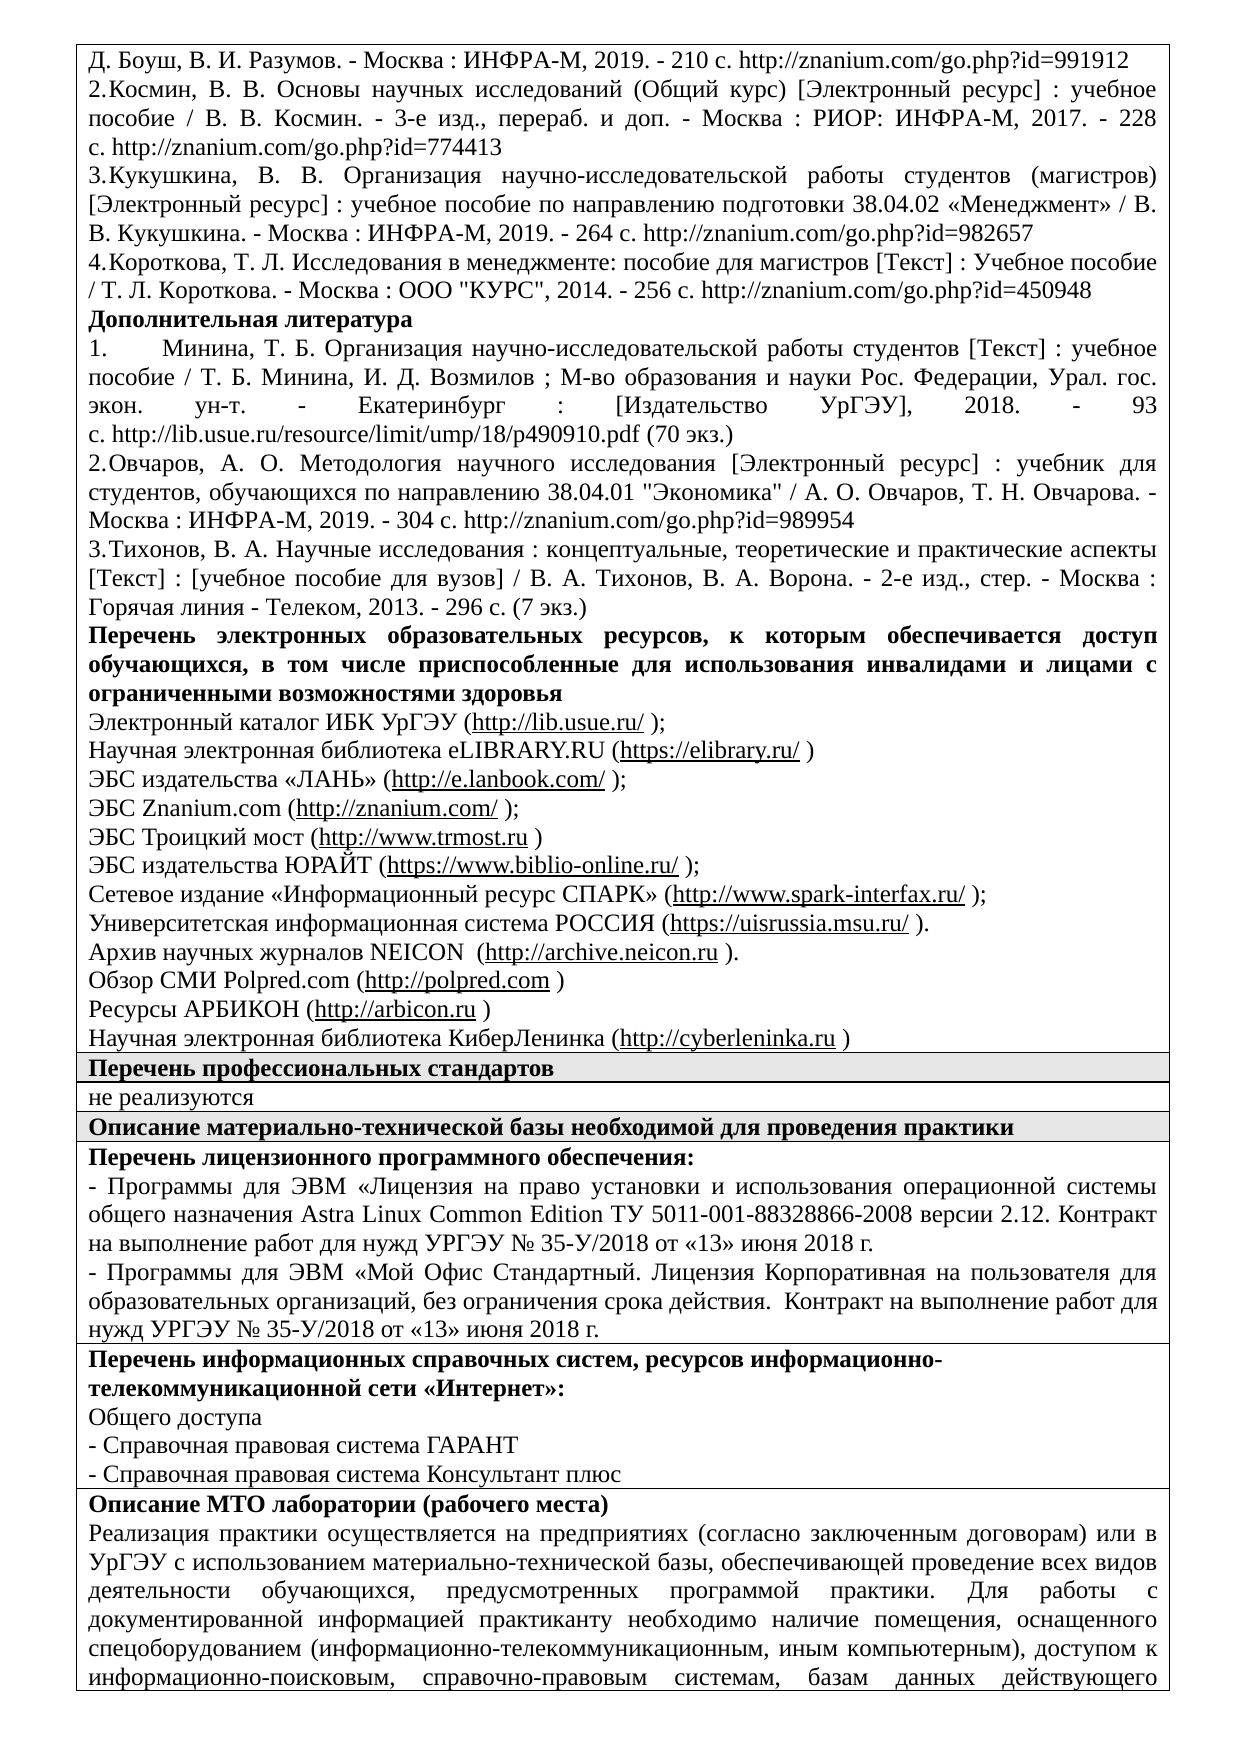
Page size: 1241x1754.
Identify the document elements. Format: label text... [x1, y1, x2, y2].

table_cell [77, 1489, 1169, 1690]
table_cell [77, 45, 1169, 1052]
table_cell не реализуются [77, 1083, 1169, 1111]
table_cell Описание материально-технической базы необходимой для проведения практики [77, 1112, 1169, 1141]
table_cell Перечень информационных справочных систем, ресурсов информационно-телекоммуникационной сети «Интернет»: Общего доступа - Справочная правовая система ГАРАНТ - Справочная правовая система Консультант плюс [77, 1344, 1169, 1488]
table_cell Перечень лицензионного программного обеспечения: - Программы для ЭВМ «Лицензия на право установки и использования операционной системы общего назначения Astra Linux Common Edition ТУ 5011-001-88328866-2008 версии 2.12. Контракт на выполнение работ для нужд УРГЭУ № 35-У/2018 от «13» июня 2018 г. - Программы для ЭВМ «Мой Офис Стандартный. Лицензия Корпоративная на пользователя для образовательных организаций, без ограничения срока действия. Контракт на выполнение работ для нужд УРГЭУ № 35-У/2018 от «13» июня 2018 г. [77, 1142, 1169, 1343]
table_cell Перечень профессиональных стандартов [77, 1053, 1169, 1081]
